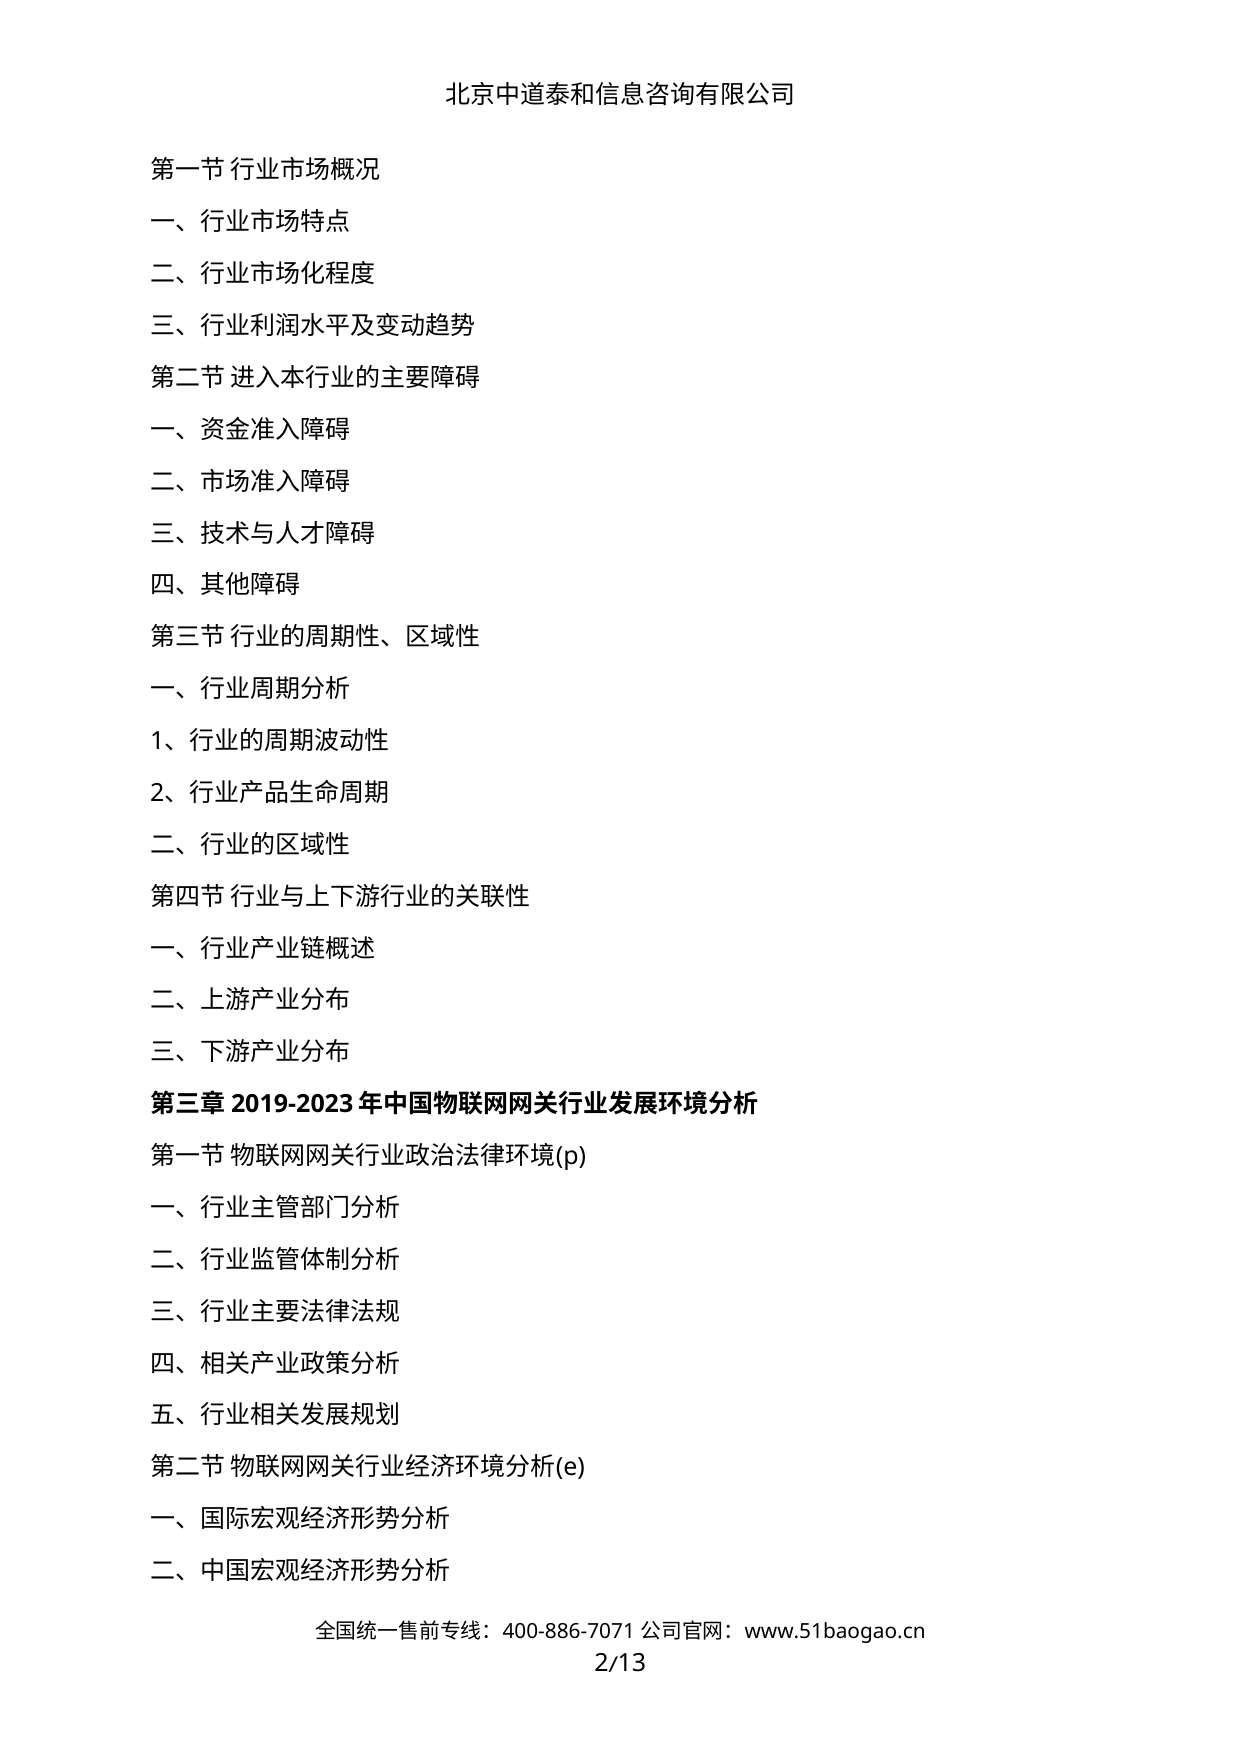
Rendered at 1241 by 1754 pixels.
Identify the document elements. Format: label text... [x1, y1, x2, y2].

text 第二节 物联网网关行业经济环境分析(e) [150, 1447, 1090, 1483]
text 四、相关产业政策分析 [150, 1343, 1090, 1379]
text 一、国际宏观经济形势分析 [150, 1499, 1090, 1535]
text 2、行业产品生命周期 [150, 772, 1090, 809]
text 三、下游产业分布 [150, 1032, 1090, 1068]
text 二、行业的区域性 [150, 824, 1090, 861]
text 四、其他障碍 [150, 565, 1090, 601]
text 第二节 进入本行业的主要障碍 [150, 357, 1090, 394]
text 第一节 物联网网关行业政治法律环境(p) [150, 1136, 1090, 1172]
text 一、行业产业链概述 [150, 928, 1090, 964]
text 第三章 2019-2023年中国物联网网关行业发展环境分析 [150, 1084, 1090, 1120]
text 一、行业周期分析 [150, 669, 1090, 705]
text 三、行业利润水平及变动趋势 [150, 306, 1090, 342]
text 二、行业监管体制分析 [150, 1239, 1090, 1276]
text 三、技术与人才障碍 [150, 513, 1090, 549]
text 1、行业的周期波动性 [150, 721, 1090, 757]
text 三、行业主要法律法规 [150, 1291, 1090, 1327]
text 一、行业市场特点 [150, 202, 1090, 238]
text 第三节 行业的周期性、区域性 [150, 617, 1090, 653]
text 一、资金准入障碍 [150, 409, 1090, 446]
text 一、行业主管部门分析 [150, 1187, 1090, 1224]
text 二、中国宏观经济形势分析 [150, 1551, 1090, 1587]
text 二、市场准入障碍 [150, 461, 1090, 497]
text 二、行业市场化程度 [150, 254, 1090, 290]
text 二、上游产业分布 [150, 980, 1090, 1016]
text 第一节 行业市场概况 [150, 150, 1090, 186]
text 第四节 行业与上下游行业的关联性 [150, 876, 1090, 912]
text 五、行业相关发展规划 [150, 1395, 1090, 1431]
